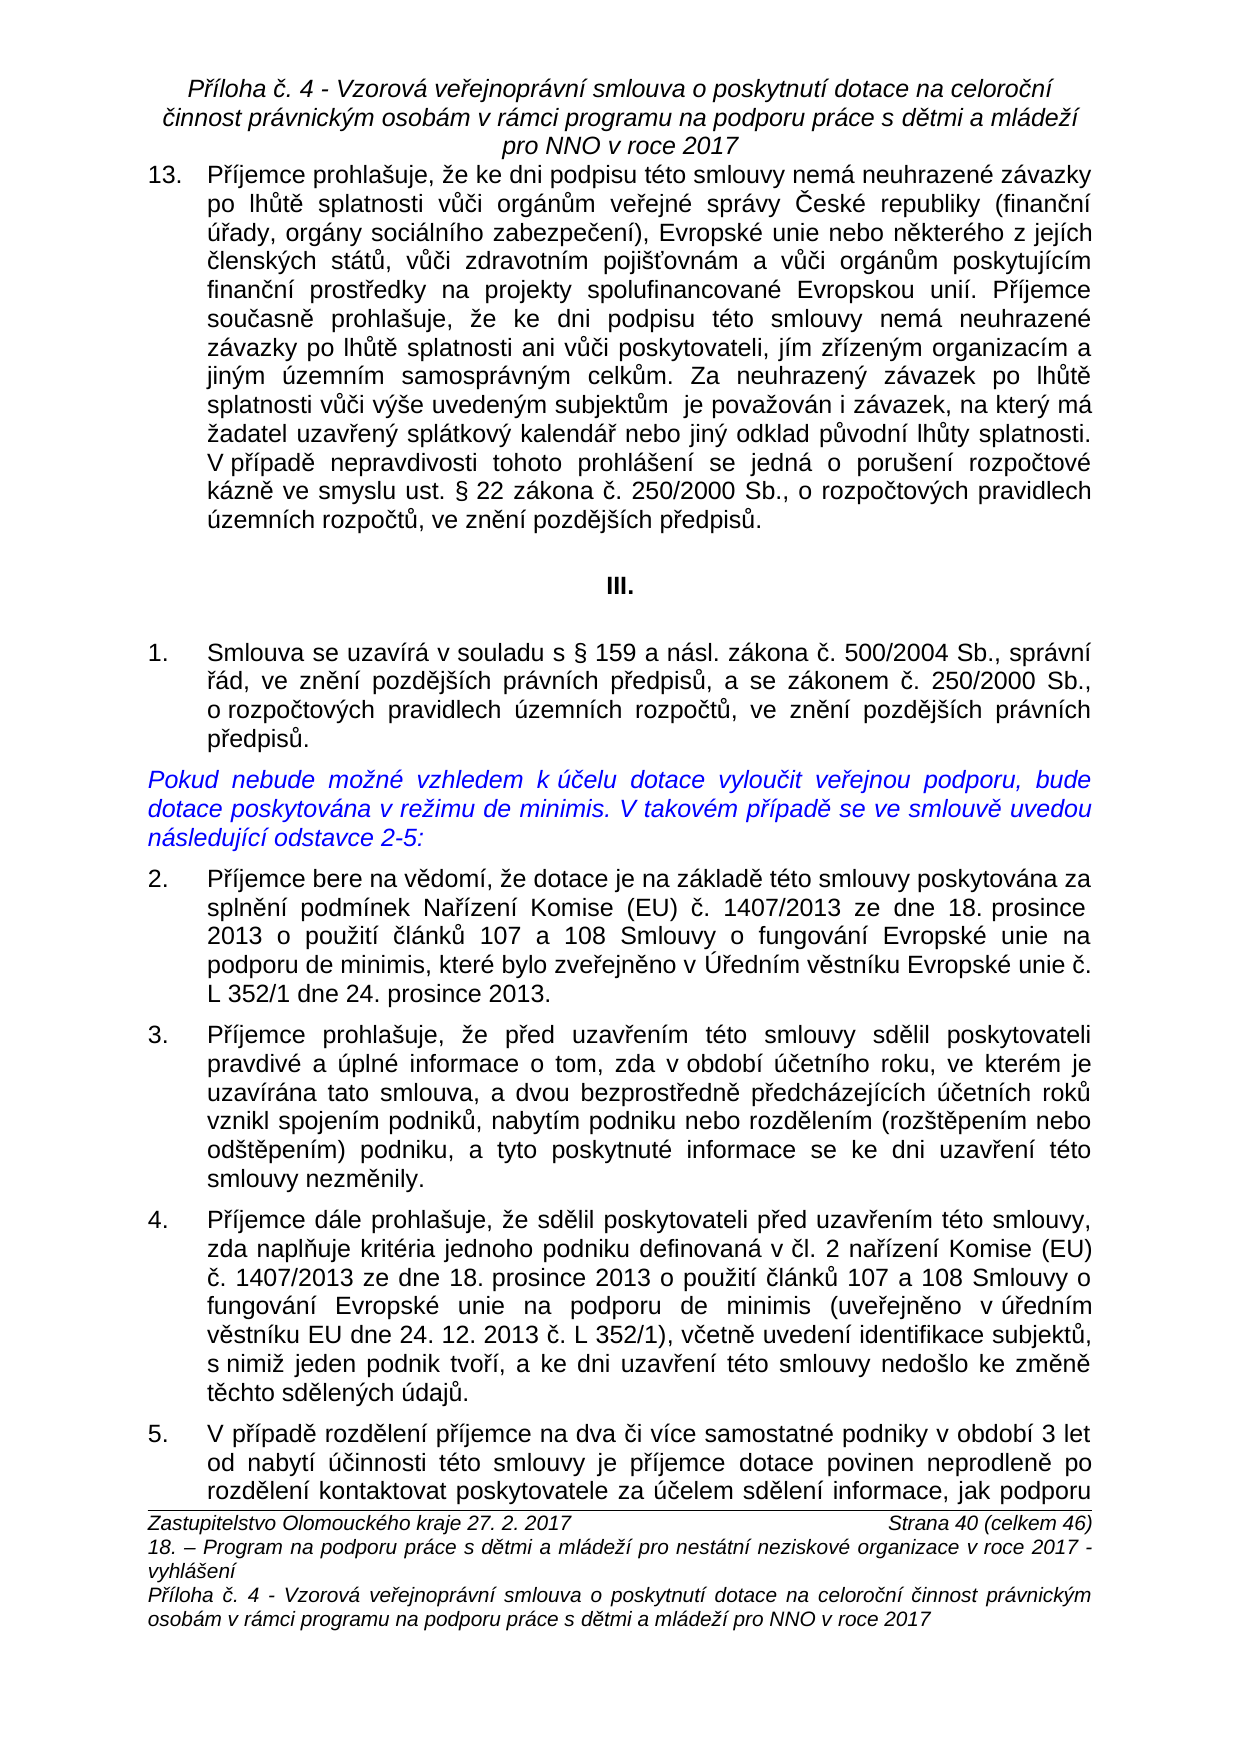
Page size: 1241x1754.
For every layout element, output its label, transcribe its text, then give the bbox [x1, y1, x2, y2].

text III. [148, 571, 1092, 600]
list Příjemce prohlašuje, že před uzavřením této smlouvy sdělil poskytovateli pravdivé a úplné informace o tom, zda v období účetního roku, ve kterém je uzavírána tato smlouva, a dvou bezprostředně předcházejících účetních roků vznikl spojením podniků, nabytím podniku nebo rozdělením (rozštěpením nebo odštěpením) podniku, a tyto poskytnuté informace se ke dni uzavření této smlouvy nezměnily. [148, 1020, 1092, 1192]
list Příjemce bere na vědomí, že dotace je na základě této smlouvy poskytována za splnění podmínek Nařízení Komise (EU) č. 1407/2013 ze dne 18. prosince 2013 o použití článků 107 a 108 Smlouvy o fungování Evropské unie na podporu de minimis, které bylo zveřejněno v Úředním věstníku Evropské unie č. L 352/1 dne 24. prosince 2013. [148, 864, 1092, 1007]
list Příjemce prohlašuje, že ke dni podpisu této smlouvy nemá neuhrazené závazky po lhůtě splatnosti vůči orgánům veřejné správy České republiky (finanční úřady, orgány sociálního zabezpečení), Evropské unie nebo některého z jejích členských států, vůči zdravotním pojišťovnám a vůči orgánům poskytujícím finanční prostředky na projekty spolufinancované Evropskou unií. Příjemce současně prohlašuje, že ke dni podpisu této smlouvy nemá neuhrazené závazky po lhůtě splatnosti ani vůči poskytovateli, jím zřízeným organizacím a jiným územním samosprávným celkům. Za neuhrazený závazek po lhůtě splatnosti vůči výše uvedeným subjektům je považován i závazek, na který má žadatel uzavřený splátkový kalendář nebo jiný odklad původní lhůty splatnosti. V případě nepravdivosti tohoto prohlášení se jedná o porušení rozpočtové kázně ve smyslu ust. § 22 zákona č. 250/2000 Sb., o rozpočtových pravidlech územních rozpočtů, ve znění pozdějších předpisů. [148, 160, 1092, 534]
text Pokud nebude možné vzhledem k účelu dotace vyloučit veřejnou podporu, bude dotace poskytována v režimu de minimis. V takovém případě se ve smlouvě uvedou následující odstavce 2-5: [148, 765, 1092, 851]
list Příjemce dále prohlašuje, že sdělil poskytovateli před uzavřením této smlouvy, zda naplňuje kritéria jednoho podniku definovaná v čl. 2 nařízení Komise (EU) č. 1407/2013 ze dne 18. prosince 2013 o použití článků 107 a 108 Smlouvy o fungování Evropské unie na podporu de minimis (uveřejněno v úředním věstníku EU dne 24. 12. 2013 č. L 352/1), včetně uvedení identifikace subjektů, s nimiž jeden podnik tvoří, a ke dni uzavření této smlouvy nedošlo ke změně těchto sdělených údajů. [148, 1205, 1092, 1406]
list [148, 1419, 1092, 1505]
list Smlouva se uzavírá v souladu s § 159 a násl. zákona č. 500/2004 Sb., správní řád, ve znění pozdějších právních předpisů, a se zákonem č. 250/2000 Sb., o rozpočtových pravidlech územních rozpočtů, ve znění pozdějších právních předpisů. [148, 637, 1092, 752]
